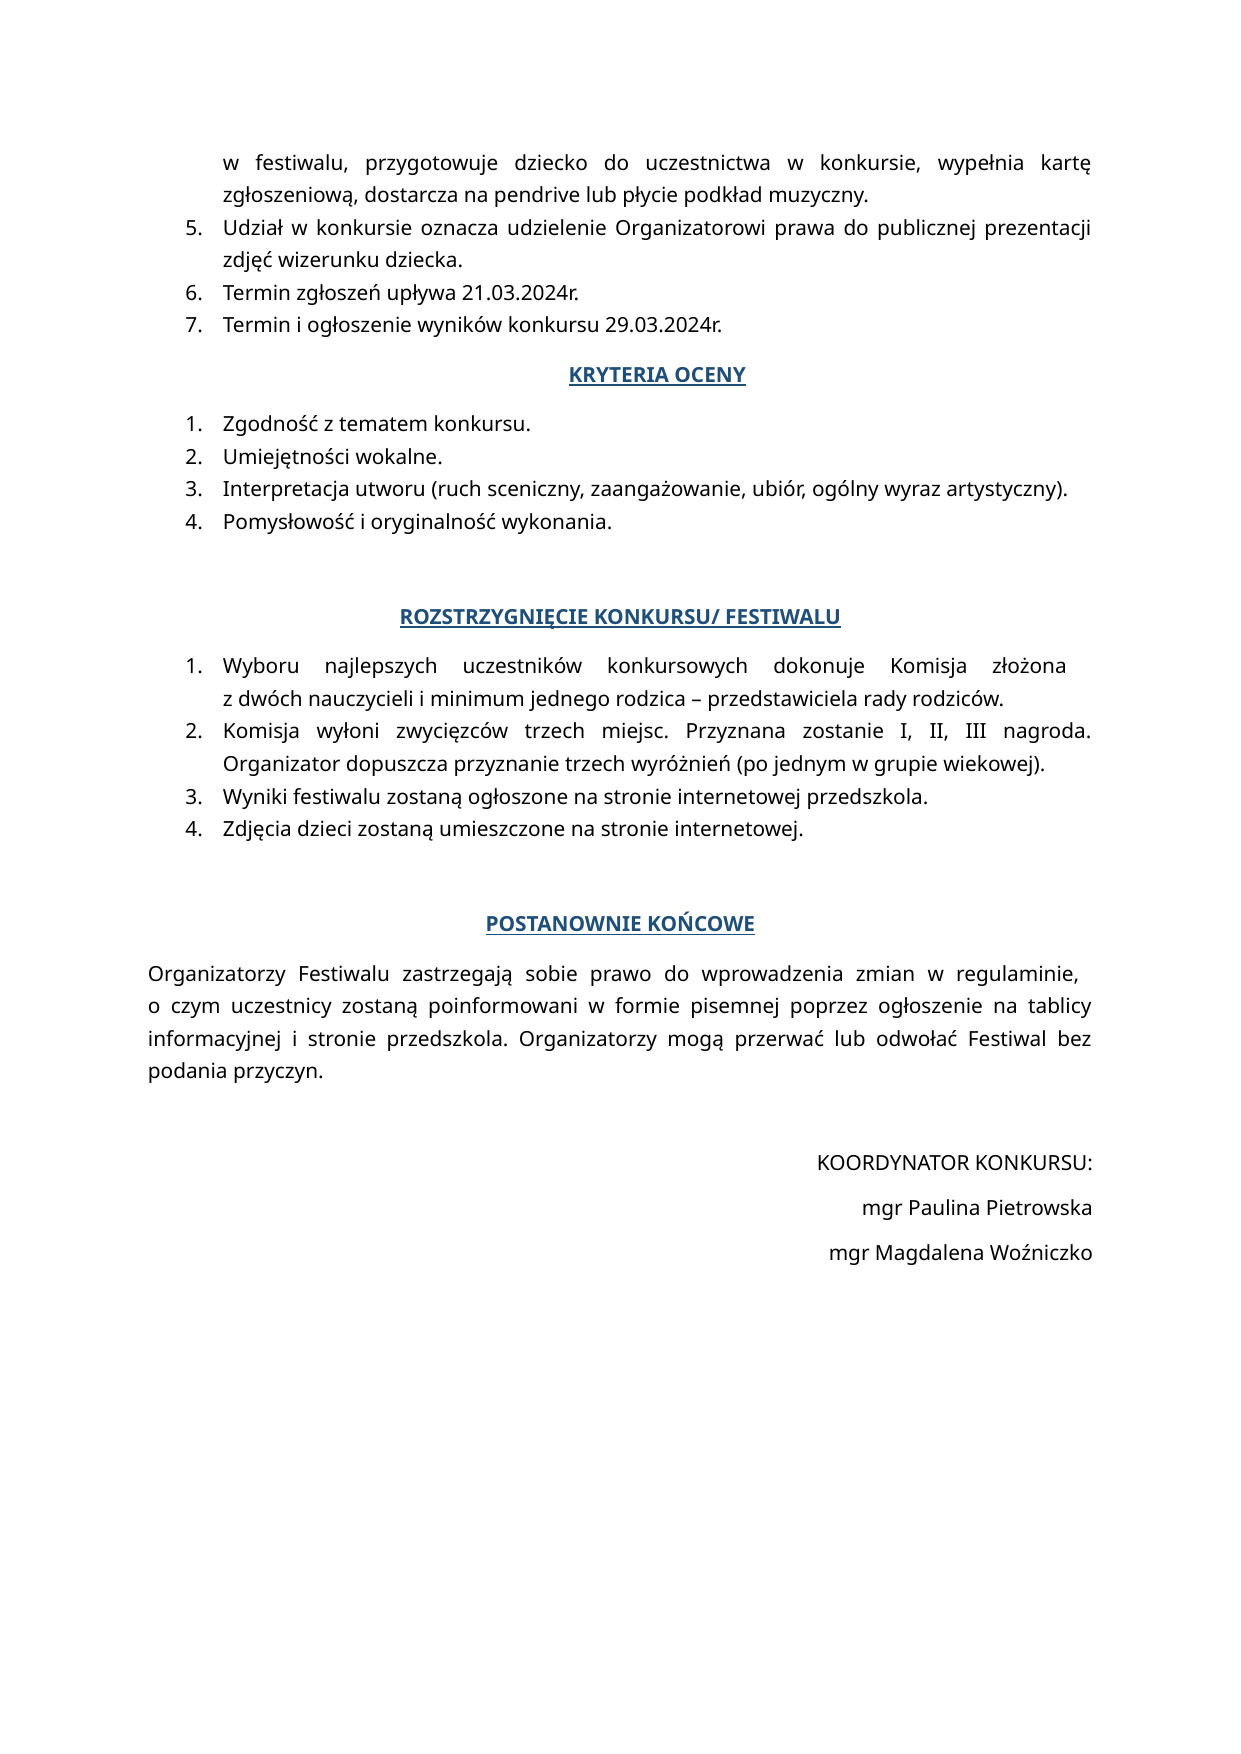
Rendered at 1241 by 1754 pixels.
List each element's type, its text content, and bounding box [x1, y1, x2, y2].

text mgr Magdalena Woźniczko [148, 1238, 1093, 1267]
list Termin zgłoszeń upływa 21.03.2024r. [185, 278, 1093, 306]
text Organizatorzy Festiwalu zastrzegają sobie prawo do wprowadzenia zmian w regulaminie, o czym uczestnicy zostaną poinformowani w formie pisemnej poprzez ogłoszenie na tablicy informacyjnej i stronie przedszkola. Organizatorzy mogą przerwać lub odwołać Festiwal bez podania przyczyn. [148, 959, 1093, 1085]
list Zdjęcia dzieci zostaną umieszczone na stronie internetowej. [185, 814, 1093, 843]
text ROZSTRZYGNIĘCIE KONKURSU/ FESTIWALU [148, 602, 1093, 631]
text mgr Paulina Pietrowska [148, 1193, 1093, 1221]
text POSTANOWNIE KOŃCOWE [148, 909, 1093, 938]
text KRYTERIA OCENY [148, 360, 1093, 388]
list Umiejętności wokalne. [185, 442, 1093, 470]
list Komisja wyłoni zwycięzców trzech miejsc. Przyznana zostanie I, II, III nagroda. Organizator dopuszcza przyznanie trzech wyróżnień (po jednym w grupie wiekowej). [185, 717, 1093, 778]
list Termin i ogłoszenie wyników konkursu 29.03.2024r. [185, 311, 1093, 339]
list Zgodność z tematem konkursu. [185, 409, 1093, 438]
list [185, 148, 1093, 209]
text KOORDYNATOR KONKURSU: [148, 1148, 1093, 1176]
list Pomysłowość i oryginalność wykonania. [185, 507, 1093, 535]
list Udział w konkursie oznacza udzielenie Organizatorowi prawa do publicznej prezentacji zdjęć wizerunku dziecka. [185, 213, 1093, 274]
list Interpretacja utworu (ruch sceniczny, zaangażowanie, ubiór, ogólny wyraz artystyczny). [185, 474, 1093, 503]
list Wyboru najlepszych uczestników konkursowych dokonuje Komisja złożona z dwóch nauczycieli i minimum jednego rodzica – przedstawiciela rady rodziców. [185, 651, 1093, 712]
list Wyniki festiwalu zostaną ogłoszone na stronie internetowej przedszkola. [185, 782, 1093, 810]
